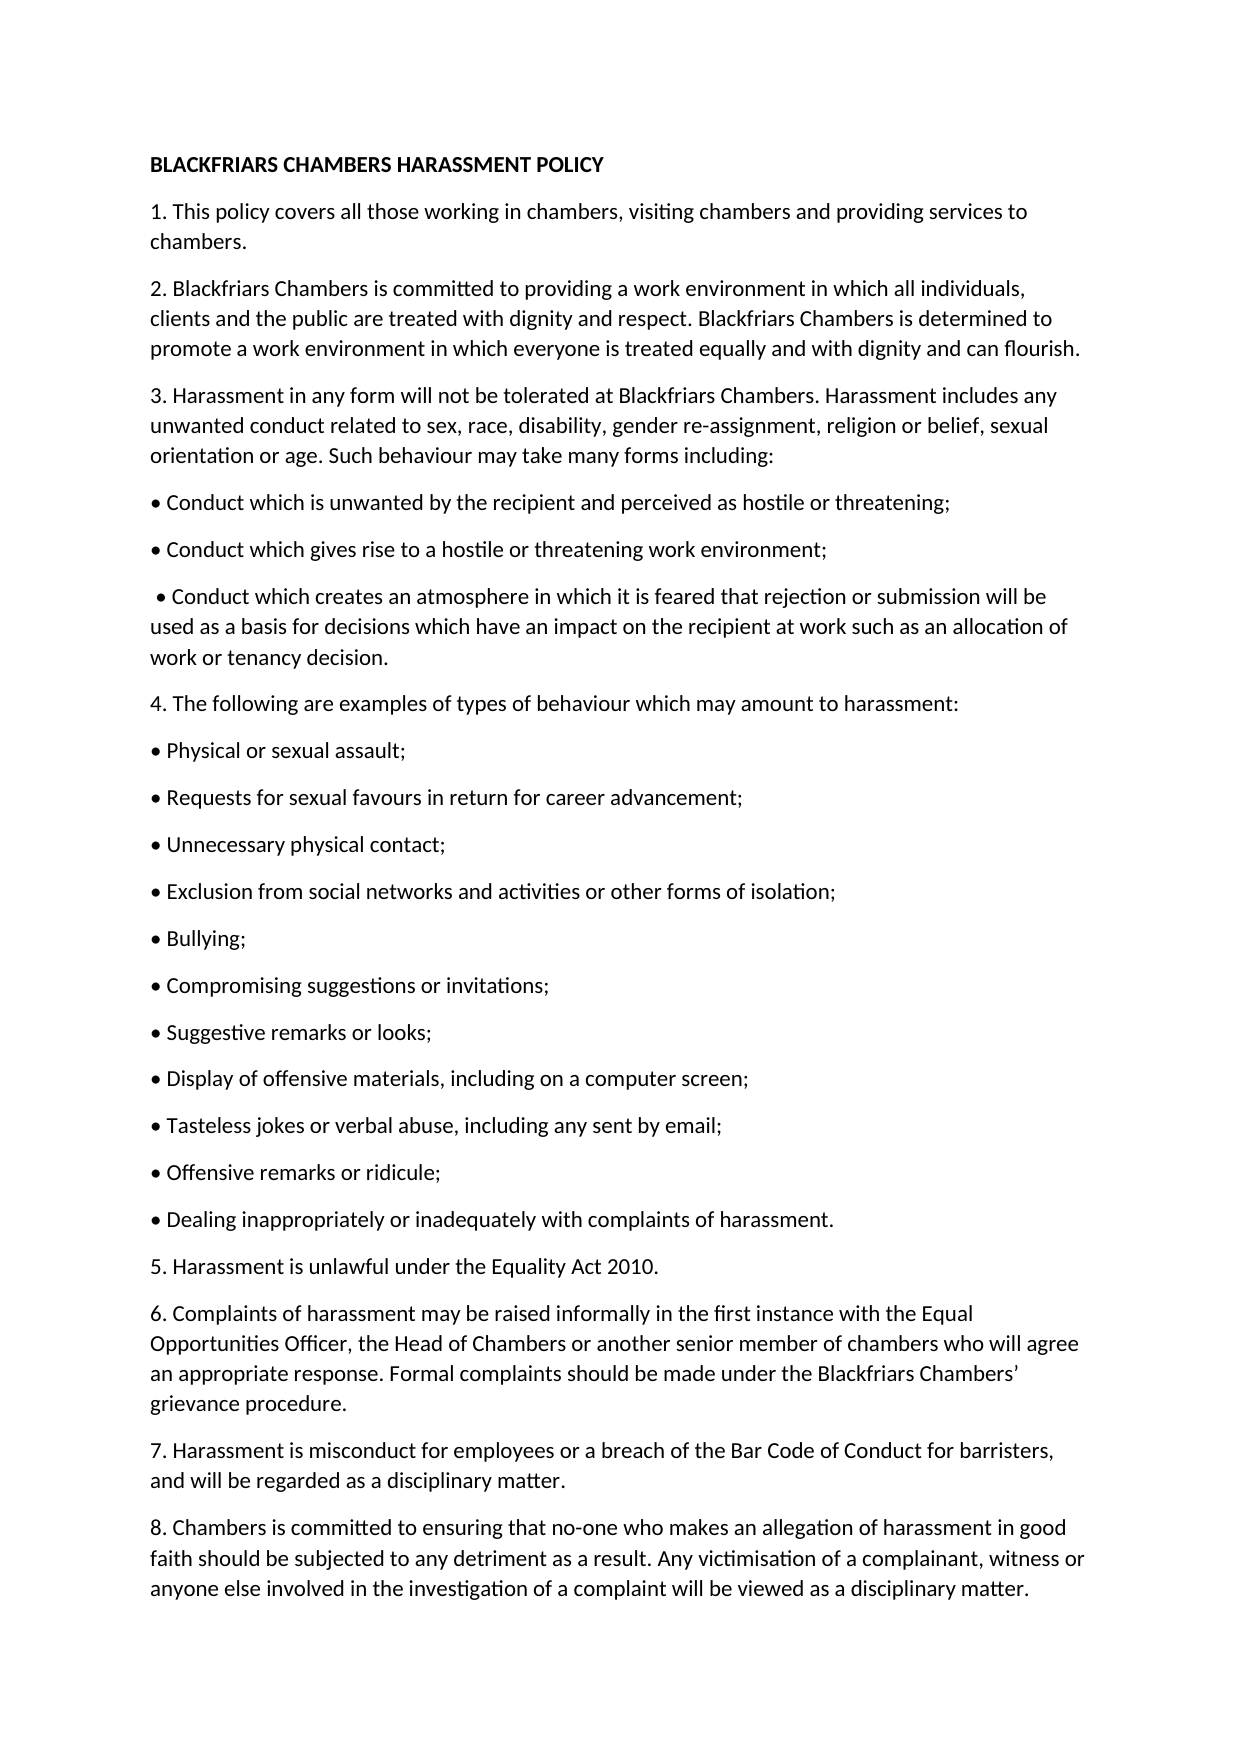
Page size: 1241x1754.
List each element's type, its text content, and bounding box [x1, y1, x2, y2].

text • Conduct which creates an atmosphere in which it is feared that rejection or submission will be used as a basis for decisions which have an impact on the recipient at work such as an allocation of work or tenancy decision. [150, 582, 1090, 671]
text • Compromising suggestions or invitations; [150, 971, 1090, 999]
text • Unnecessary physical contact; [150, 830, 1090, 858]
text • Exclusion from social networks and activities or other forms of isolation; [150, 877, 1090, 905]
text • Offensive remarks or ridicule; [150, 1158, 1090, 1186]
text • Tasteless jokes or verbal abuse, including any sent by email; [150, 1111, 1090, 1139]
text 4. The following are examples of types of behaviour which may amount to harassment: [150, 689, 1090, 718]
text • Conduct which is unwanted by the recipient and perceived as hostile or threatening; [150, 488, 1090, 517]
text • Requests for sexual favours in return for career advancement; [150, 783, 1090, 811]
text 1. This policy covers all those working in chambers, visiting chambers and providing services to chambers. [150, 197, 1090, 255]
text 2. Blackfriars Chambers is committed to providing a work environment in which all individuals, clients and the public are treated with dignity and respect. Blackfriars Chambers is determined to promote a work environment in which everyone is treated equally and with dignity and can flourish. [150, 274, 1090, 362]
text 5. Harassment is unlawful under the Equality Act 2010. [150, 1252, 1090, 1280]
text 7. Harassment is misconduct for employees or a breach of the Bar Code of Conduct for barristers, and will be regarded as a disciplinary matter. [150, 1436, 1090, 1495]
text • Display of offensive materials, including on a computer screen; [150, 1064, 1090, 1093]
text • Conduct which gives rise to a hostile or threatening work environment; [150, 535, 1090, 563]
text BLACKFRIARS CHAMBERS HARASSMENT POLICY [150, 150, 1090, 178]
text 6. Complaints of harassment may be raised informally in the first instance with the Equal Opportunities Officer, the Head of Chambers or another senior member of chambers who will agree an appropriate response. Formal complaints should be made under the Blackfriars Chambers’ grievance procedure. [150, 1299, 1090, 1418]
text • Dealing inappropriately or inadequately with complaints of harassment. [150, 1205, 1090, 1233]
text • Physical or sexual assault; [150, 736, 1090, 764]
text 3. Harassment in any form will not be tolerated at Blackfriars Chambers. Harassment includes any unwanted conduct related to sex, race, disability, gender re-assignment, religion or belief, sexual orientation or age. Such behaviour may take many forms including: [150, 381, 1090, 470]
text 8. Chambers is committed to ensuring that no-one who makes an allegation of harassment in good faith should be subjected to any detriment as a result. Any victimisation of a complainant, witness or anyone else involved in the investigation of a complaint will be viewed as a disciplinary matter. [150, 1513, 1090, 1602]
text • Bullying; [150, 924, 1090, 952]
text • Suggestive remarks or looks; [150, 1018, 1090, 1046]
